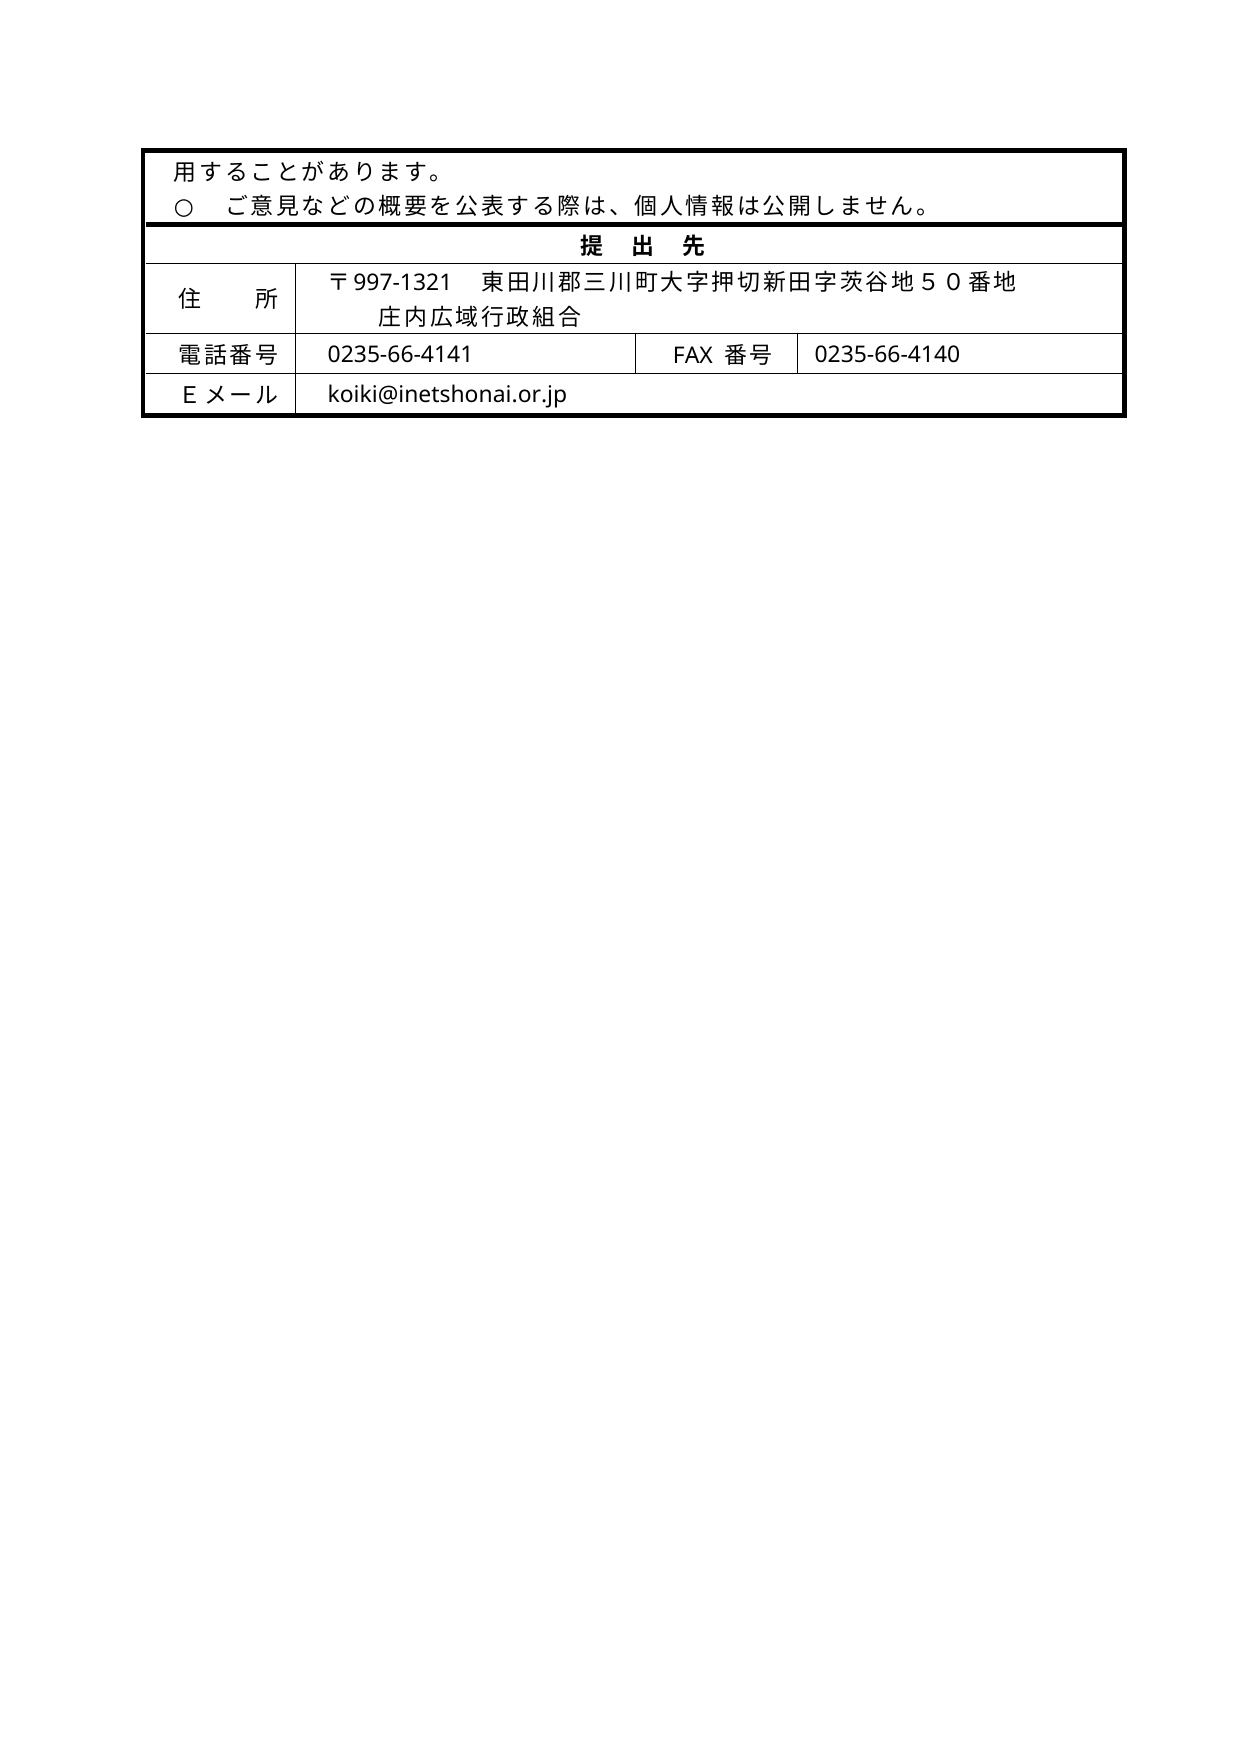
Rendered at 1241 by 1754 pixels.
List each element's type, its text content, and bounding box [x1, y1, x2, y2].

table_cell koiki@inetshonai.or.jp [296, 374, 1122, 413]
table_cell 住 所 [145, 264, 295, 333]
table_cell FAX番号 [636, 334, 797, 373]
table_cell Ｅメール [145, 374, 295, 413]
table_cell 0235-66-4141 [296, 334, 635, 373]
table_cell 提 出 先 [145, 223, 1122, 262]
table_cell 0235-66-4140 [798, 334, 1122, 373]
table_cell 〒997-1321 東田川郡三川町大字押切新田字茨谷地５０番地 庄内広域行政組合 [296, 264, 1122, 333]
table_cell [145, 153, 1122, 222]
table_cell 電話番号 [145, 334, 295, 373]
